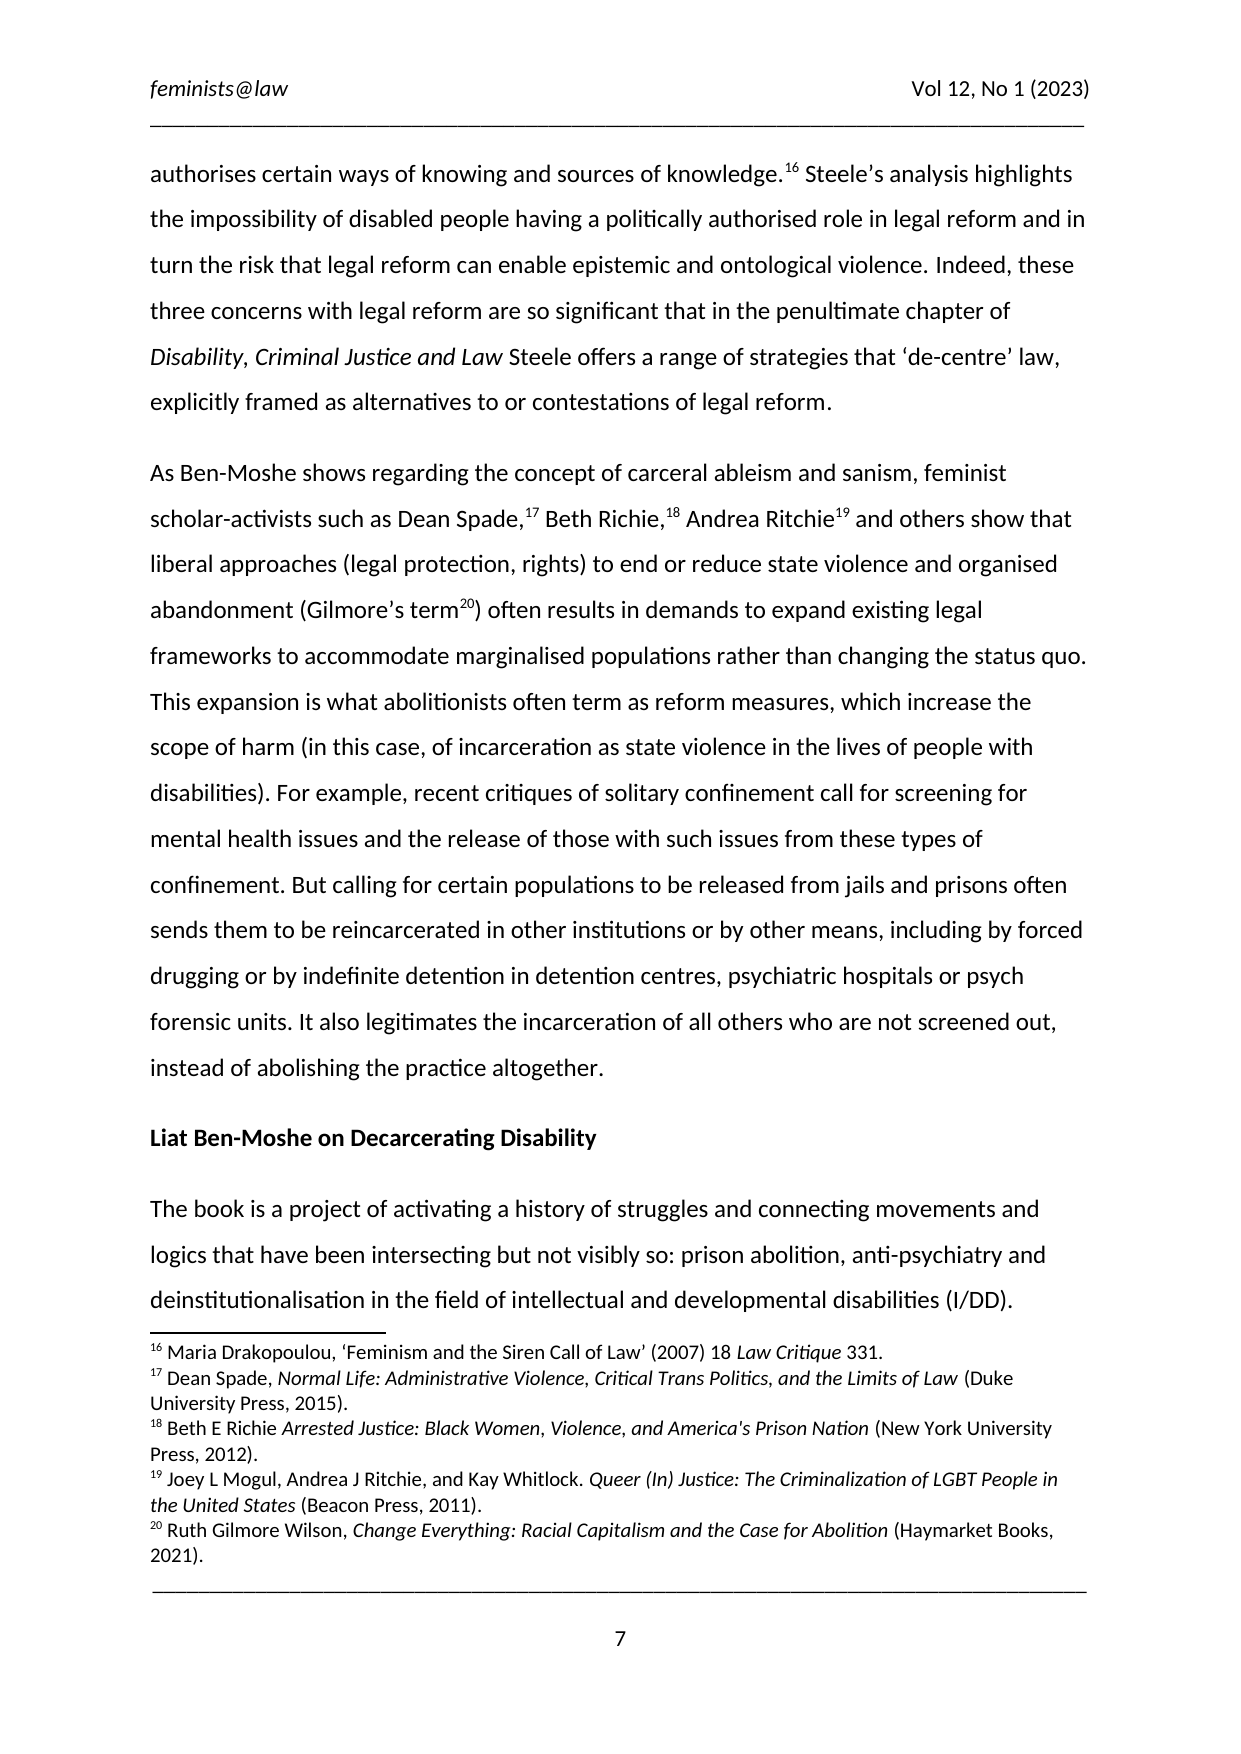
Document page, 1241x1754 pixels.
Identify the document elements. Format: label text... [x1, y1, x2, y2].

text The book is a project of activating a history of struggles and connecting movements and logics that have been intersecting but not visibly so: prison abolition, anti-psychiatry and deinstitutionalisation in the field of intellectual and developmental disabilities (I/DD). [150, 1193, 1090, 1315]
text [150, 158, 1090, 417]
text As Ben-Moshe shows regarding the concept of carceral ableism and sanism, feminist scholar-activists such as Dean Spade, Beth Richie, Andrea Ritchie and others show that liberal approaches (legal protection, rights) to end or reduce state violence and organised abandonment (Gilmore’s term) often results in demands to expand existing legal frameworks to accommodate marginalised populations rather than changing the status quo. This expansion is what abolitionists often term as reform measures, which increase the scope of harm (in this case, of incarceration as state violence in the lives of people with disabilities). For example, recent critiques of solitary confinement call for screening for mental health issues and the release of those with such issues from these types of confinement. But calling for certain populations to be released from jails and prisons often sends them to be reincarcerated in other institutions or by other means, including by forced drugging or by indefinite detention in detention centres, psychiatric hospitals or psych forensic units. It also legitimates the incarceration of all others who are not screened out, instead of abolishing the practice altogether. [150, 457, 1090, 1082]
subtitle Liat Ben-Moshe on Decarcerating Disability [150, 1122, 1090, 1153]
